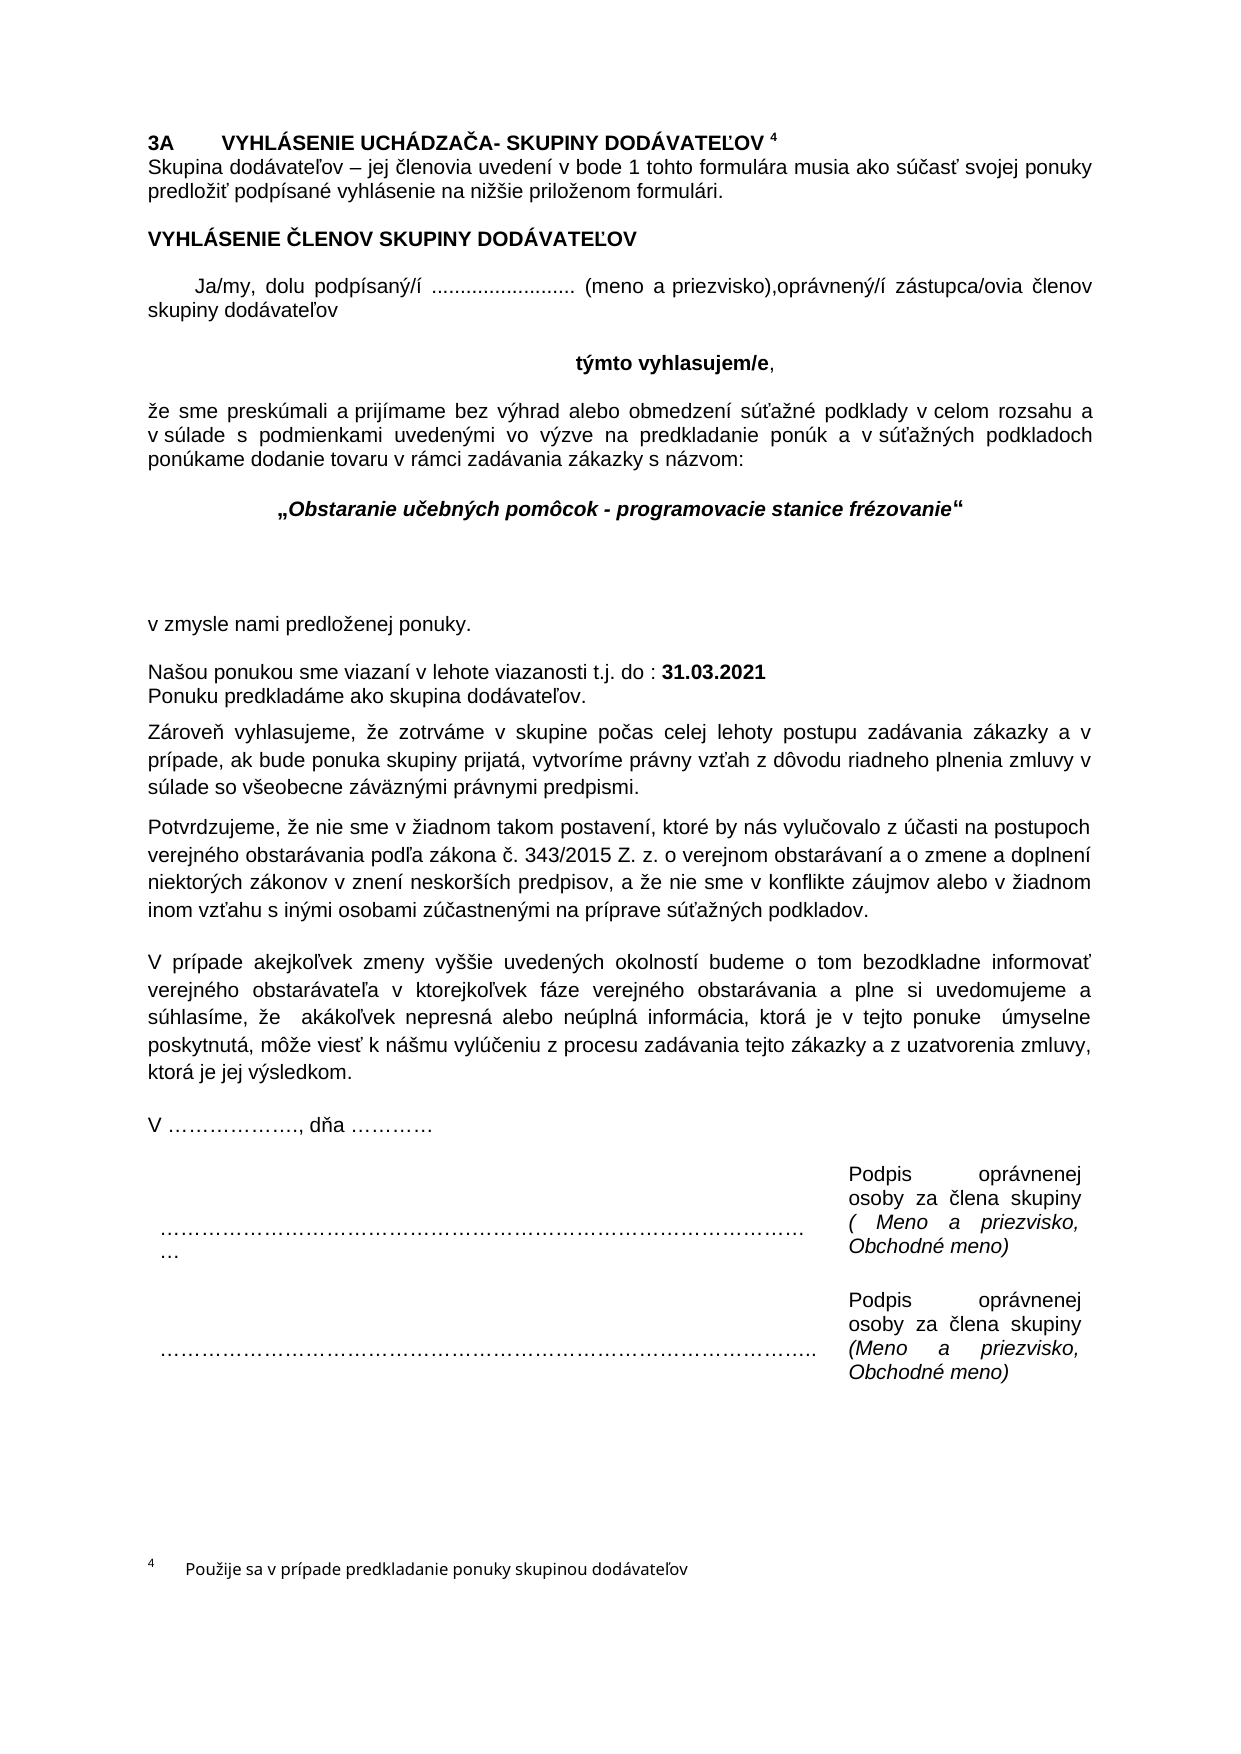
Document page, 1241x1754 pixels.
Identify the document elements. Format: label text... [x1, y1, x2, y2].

text v zmysle nami predloženej ponuky. [148, 612, 1093, 636]
table_cell ………………………………………………………………………………….. [148, 1288, 837, 1409]
text Potvrdzujeme, že nie sme v žiadnom takom postavení, ktoré by nás vylučovalo z účasti na postupoch verejného obstarávania podľa zákona č. 343/2015 Z. z. o verejnom obstarávaní a o zmene a doplnení niektorých zákonov v znení neskorších predpisov, a že nie sme v konflikte záujmov alebo v žiadnom inom vzťahu s inými osobami zúčastnenými na príprave súťažných podkladov. [148, 815, 1093, 922]
table_cell Podpis oprávnenej osoby za člena skupiny (Meno a priezvisko, Obchodné meno) [837, 1288, 1093, 1409]
table_header Podpis oprávnenej osoby za člena skupiny ( Meno a priezvisko, Obchodné meno) [837, 1162, 1093, 1288]
text 3A VYHLÁSENIE UCHÁDZAČA- skupiny dodávateľov 4 [148, 131, 1093, 154]
table_header …………………………………………………………………………………… [148, 1162, 837, 1288]
text Ja/my, dolu podpísaný/í ......................... (meno a priezvisko),oprávnený/í zástupca/ovia členov skupiny dodávateľov [148, 274, 1093, 322]
list Použije sa v prípade predkladanie ponuky skupinou dodávateľov [148, 1556, 1093, 1581]
text VYHLÁSENIE členov skupiny dodávateľov [148, 226, 1093, 250]
text že sme preskúmali a prijímame bez výhrad alebo obmedzení súťažné podklady v celom rozsahu a v súlade s podmienkami uvedenými vo výzve na predkladanie ponúk a v súťažných podkladoch ponúkame dodanie tovaru v rámci zadávania zákazky s názvom: [148, 399, 1093, 471]
text Skupina dodávateľov – jej členovia uvedení v bode 1 tohto formulára musia ako súčasť svojej ponuky predložiť podpísané vyhlásenie na nižšie priloženom formulári. [148, 154, 1093, 202]
text týmto vyhlasujem/e, [148, 351, 1093, 375]
text Našou ponukou sme viazaní v lehote viazanosti t.j. do : 31.03.2021 [148, 660, 1093, 684]
list „Obstaranie učebných pomôcok - programovacie stanice frézovanie“ [148, 495, 1093, 521]
text V ………………., dňa ………… [148, 1113, 1093, 1137]
text V prípade akejkoľvek zmeny vyššie uvedených okolností budeme o tom bezodkladne informovať verejného obstarávateľa v ktorejkoľvek fáze verejného obstarávania a plne si uvedomujeme a súhlasíme, že akákoľvek nepresná alebo neúplná informácia, ktorá je v tejto ponuke úmyselne poskytnutá, môže viesť k nášmu vylúčeniu z procesu zadávania tejto zákazky a z uzatvorenia zmluvy, ktorá je jej výsledkom. [148, 950, 1093, 1084]
text Zároveň vyhlasujeme, že zotrváme v skupine počas celej lehoty postupu zadávania zákazky a v prípade, ak bude ponuka skupiny prijatá, vytvoríme právny vzťah z dôvodu riadneho plnenia zmluvy v súlade so všeobecne záväznými právnymi predpismi. [148, 720, 1093, 799]
text Ponuku predkladáme ako skupina dodávateľov. [148, 684, 1093, 708]
